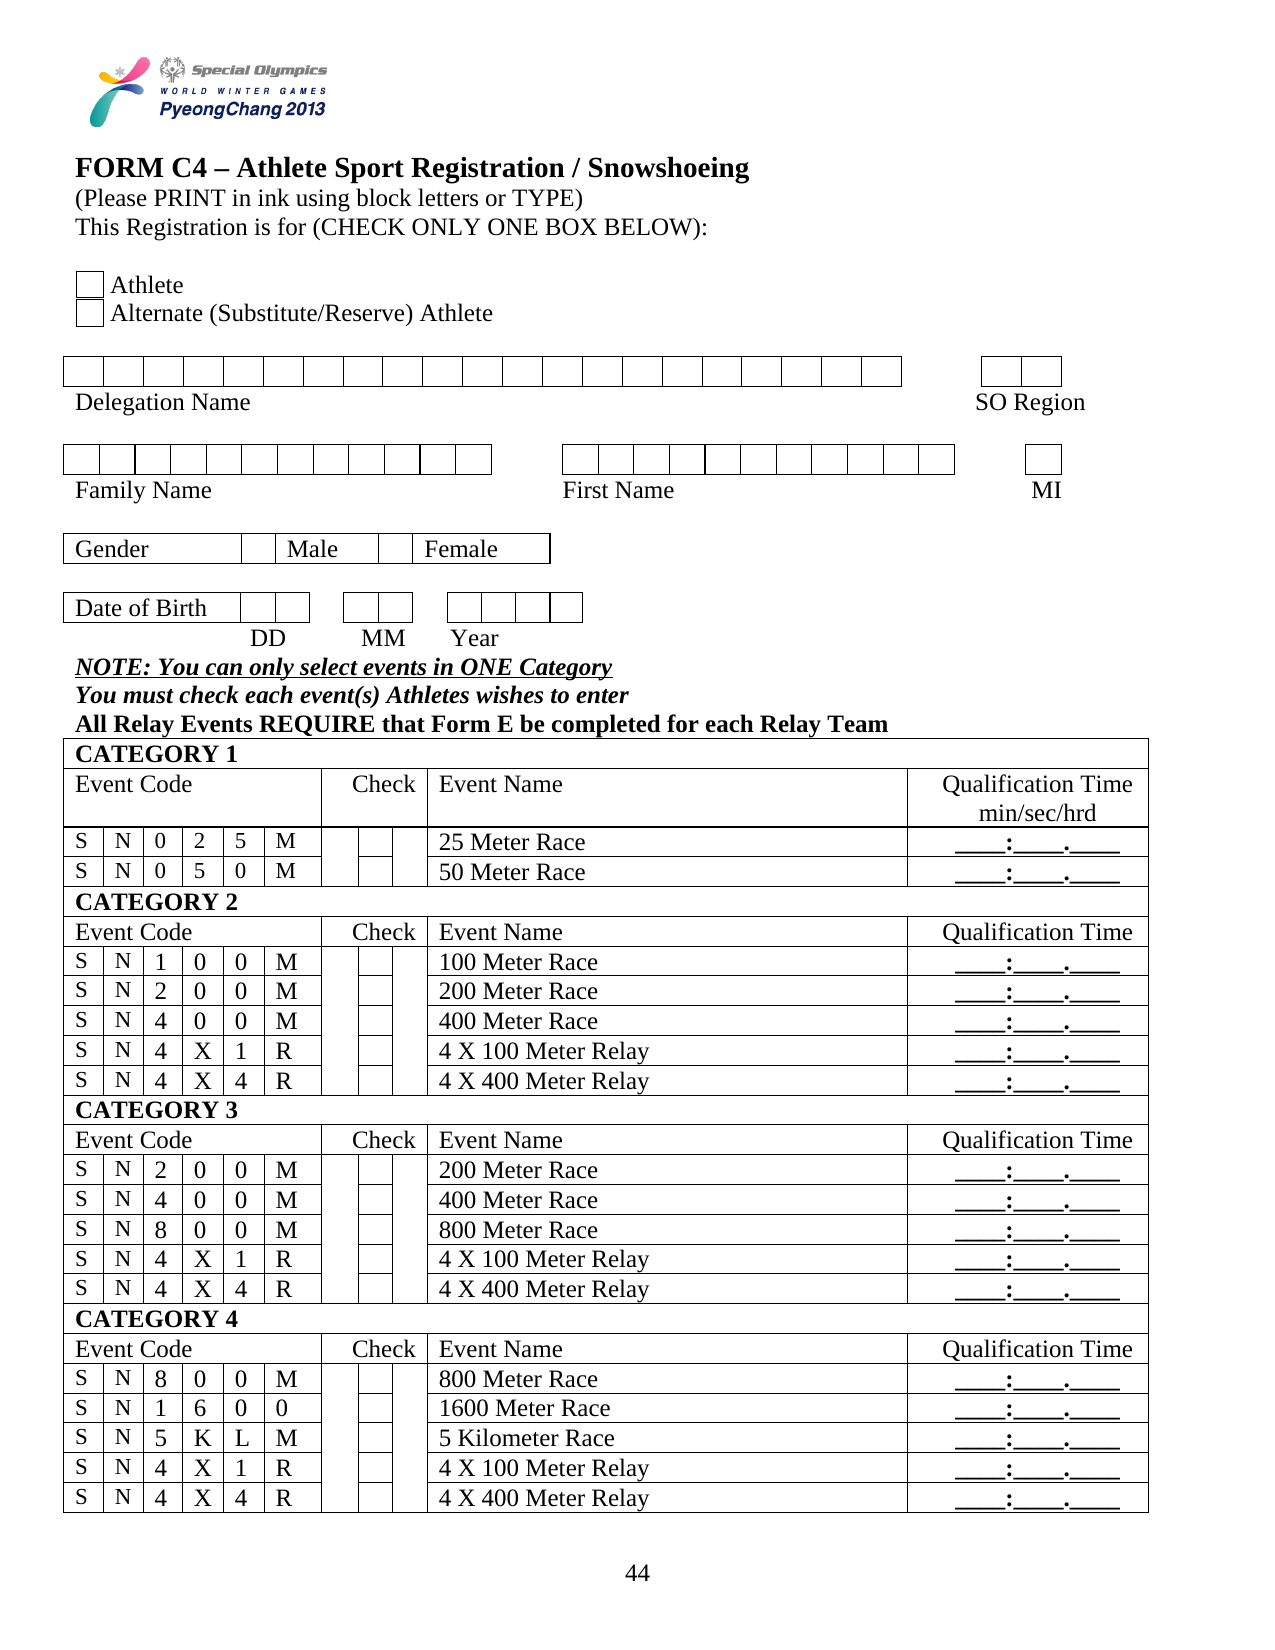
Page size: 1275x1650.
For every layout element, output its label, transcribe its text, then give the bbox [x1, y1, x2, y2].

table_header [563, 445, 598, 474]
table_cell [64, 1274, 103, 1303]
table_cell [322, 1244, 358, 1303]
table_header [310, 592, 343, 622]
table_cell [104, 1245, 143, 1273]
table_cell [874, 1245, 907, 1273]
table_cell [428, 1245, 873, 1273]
text Athlete [75, 270, 1200, 298]
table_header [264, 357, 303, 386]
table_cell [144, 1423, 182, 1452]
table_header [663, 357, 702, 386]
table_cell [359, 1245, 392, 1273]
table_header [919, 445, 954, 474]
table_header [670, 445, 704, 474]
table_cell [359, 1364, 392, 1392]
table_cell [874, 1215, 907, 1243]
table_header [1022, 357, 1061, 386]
text Delegation Name SO Region [75, 387, 1200, 416]
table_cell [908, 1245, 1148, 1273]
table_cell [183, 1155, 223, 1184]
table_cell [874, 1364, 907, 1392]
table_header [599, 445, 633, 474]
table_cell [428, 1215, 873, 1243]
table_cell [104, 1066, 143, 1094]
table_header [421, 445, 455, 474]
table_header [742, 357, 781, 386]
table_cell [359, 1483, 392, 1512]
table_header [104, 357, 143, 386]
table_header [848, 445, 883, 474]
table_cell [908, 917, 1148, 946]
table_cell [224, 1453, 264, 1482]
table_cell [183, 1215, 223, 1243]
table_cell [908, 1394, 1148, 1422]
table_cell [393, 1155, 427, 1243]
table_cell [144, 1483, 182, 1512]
text Family Name First Name MI [75, 475, 1200, 504]
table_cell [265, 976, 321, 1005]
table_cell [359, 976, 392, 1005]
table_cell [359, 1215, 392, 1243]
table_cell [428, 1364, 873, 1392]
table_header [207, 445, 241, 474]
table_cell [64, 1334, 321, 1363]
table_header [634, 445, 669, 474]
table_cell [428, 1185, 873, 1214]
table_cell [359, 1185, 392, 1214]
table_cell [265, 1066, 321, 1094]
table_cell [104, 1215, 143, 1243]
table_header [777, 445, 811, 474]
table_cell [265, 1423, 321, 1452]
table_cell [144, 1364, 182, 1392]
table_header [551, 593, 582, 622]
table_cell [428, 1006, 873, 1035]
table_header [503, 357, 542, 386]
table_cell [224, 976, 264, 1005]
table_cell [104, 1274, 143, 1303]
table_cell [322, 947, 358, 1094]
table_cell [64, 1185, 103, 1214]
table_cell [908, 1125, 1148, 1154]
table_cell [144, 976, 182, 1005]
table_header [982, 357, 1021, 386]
text You must check each event(s) Athletes wishes to enter [75, 681, 1200, 709]
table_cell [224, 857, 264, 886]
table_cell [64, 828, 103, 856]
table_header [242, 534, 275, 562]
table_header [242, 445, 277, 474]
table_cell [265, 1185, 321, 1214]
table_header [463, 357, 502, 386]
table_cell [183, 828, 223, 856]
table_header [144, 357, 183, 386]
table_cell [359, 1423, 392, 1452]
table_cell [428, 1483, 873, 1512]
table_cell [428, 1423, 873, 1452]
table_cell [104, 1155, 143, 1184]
picture [90, 37, 327, 127]
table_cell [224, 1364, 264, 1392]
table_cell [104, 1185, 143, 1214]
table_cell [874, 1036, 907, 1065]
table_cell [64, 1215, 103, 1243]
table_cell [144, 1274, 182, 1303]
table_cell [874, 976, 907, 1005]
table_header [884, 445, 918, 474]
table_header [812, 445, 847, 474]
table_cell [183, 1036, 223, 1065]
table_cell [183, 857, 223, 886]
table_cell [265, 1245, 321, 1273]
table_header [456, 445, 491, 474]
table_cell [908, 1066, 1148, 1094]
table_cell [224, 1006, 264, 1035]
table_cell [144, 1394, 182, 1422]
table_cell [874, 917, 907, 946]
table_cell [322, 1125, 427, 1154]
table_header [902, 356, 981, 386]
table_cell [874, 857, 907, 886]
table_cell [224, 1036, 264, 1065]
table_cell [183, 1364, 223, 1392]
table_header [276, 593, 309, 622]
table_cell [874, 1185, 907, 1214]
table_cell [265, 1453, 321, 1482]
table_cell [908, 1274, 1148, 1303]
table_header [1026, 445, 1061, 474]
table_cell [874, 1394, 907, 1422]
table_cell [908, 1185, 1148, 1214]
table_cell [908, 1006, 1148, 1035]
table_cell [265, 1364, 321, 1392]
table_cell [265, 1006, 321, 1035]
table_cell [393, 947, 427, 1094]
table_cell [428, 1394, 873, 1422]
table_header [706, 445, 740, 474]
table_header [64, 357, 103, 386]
text (Please PRINT in ink using block letters or TYPE) [75, 183, 1200, 212]
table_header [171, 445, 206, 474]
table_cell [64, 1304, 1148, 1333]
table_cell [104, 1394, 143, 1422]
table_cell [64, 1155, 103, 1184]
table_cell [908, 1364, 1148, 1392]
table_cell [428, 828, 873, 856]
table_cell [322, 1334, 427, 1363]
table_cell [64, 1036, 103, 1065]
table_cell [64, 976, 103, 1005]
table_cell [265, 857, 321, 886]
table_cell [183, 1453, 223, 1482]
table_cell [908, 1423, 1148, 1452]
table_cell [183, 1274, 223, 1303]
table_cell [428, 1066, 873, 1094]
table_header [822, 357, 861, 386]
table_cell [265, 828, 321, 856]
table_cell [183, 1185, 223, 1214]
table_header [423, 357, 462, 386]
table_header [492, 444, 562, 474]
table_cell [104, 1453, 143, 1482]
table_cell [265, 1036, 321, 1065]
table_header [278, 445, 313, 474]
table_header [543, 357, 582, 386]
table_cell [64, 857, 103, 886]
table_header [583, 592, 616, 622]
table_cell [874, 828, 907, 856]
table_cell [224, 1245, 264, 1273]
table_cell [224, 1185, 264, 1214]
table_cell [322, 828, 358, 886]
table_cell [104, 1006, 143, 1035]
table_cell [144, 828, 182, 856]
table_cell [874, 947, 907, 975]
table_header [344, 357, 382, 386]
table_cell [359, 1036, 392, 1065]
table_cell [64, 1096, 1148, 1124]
text This Registration is for (CHECK ONLY ONE BOX BELOW): [75, 212, 1200, 241]
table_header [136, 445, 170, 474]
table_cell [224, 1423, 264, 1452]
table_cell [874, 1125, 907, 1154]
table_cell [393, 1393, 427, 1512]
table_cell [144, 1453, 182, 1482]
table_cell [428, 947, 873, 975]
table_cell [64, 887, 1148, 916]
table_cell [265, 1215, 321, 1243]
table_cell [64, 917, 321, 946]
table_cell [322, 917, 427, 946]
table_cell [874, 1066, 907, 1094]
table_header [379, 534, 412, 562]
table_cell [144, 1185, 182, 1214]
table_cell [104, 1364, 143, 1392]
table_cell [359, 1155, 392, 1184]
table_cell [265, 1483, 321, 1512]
text Alternate (Substitute/Reserve) Athlete [75, 298, 1200, 327]
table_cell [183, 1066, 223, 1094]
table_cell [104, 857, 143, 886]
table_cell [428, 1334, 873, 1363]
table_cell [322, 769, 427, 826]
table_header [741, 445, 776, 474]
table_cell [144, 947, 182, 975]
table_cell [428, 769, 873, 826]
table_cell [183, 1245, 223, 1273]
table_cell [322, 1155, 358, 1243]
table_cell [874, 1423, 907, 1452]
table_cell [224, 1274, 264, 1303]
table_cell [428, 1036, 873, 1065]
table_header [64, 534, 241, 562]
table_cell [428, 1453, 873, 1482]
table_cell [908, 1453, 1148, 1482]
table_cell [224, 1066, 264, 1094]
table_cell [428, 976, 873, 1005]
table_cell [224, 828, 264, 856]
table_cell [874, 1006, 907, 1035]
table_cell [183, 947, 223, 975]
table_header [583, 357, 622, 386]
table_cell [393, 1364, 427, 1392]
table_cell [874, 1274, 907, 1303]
text All Relay Events REQUIRE that Form E be completed for each Relay Team [75, 709, 1200, 738]
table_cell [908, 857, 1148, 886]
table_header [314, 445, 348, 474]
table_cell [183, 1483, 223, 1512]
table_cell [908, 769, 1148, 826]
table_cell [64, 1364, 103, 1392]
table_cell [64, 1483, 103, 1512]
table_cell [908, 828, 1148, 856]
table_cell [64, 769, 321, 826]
text FORM C4 – Athlete Sport Registration / Snowshoeing [75, 150, 1200, 183]
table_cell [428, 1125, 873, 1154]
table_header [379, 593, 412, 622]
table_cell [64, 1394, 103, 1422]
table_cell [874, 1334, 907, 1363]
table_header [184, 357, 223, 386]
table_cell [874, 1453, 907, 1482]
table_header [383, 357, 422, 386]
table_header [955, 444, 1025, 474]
text DD MM Year [75, 623, 1200, 652]
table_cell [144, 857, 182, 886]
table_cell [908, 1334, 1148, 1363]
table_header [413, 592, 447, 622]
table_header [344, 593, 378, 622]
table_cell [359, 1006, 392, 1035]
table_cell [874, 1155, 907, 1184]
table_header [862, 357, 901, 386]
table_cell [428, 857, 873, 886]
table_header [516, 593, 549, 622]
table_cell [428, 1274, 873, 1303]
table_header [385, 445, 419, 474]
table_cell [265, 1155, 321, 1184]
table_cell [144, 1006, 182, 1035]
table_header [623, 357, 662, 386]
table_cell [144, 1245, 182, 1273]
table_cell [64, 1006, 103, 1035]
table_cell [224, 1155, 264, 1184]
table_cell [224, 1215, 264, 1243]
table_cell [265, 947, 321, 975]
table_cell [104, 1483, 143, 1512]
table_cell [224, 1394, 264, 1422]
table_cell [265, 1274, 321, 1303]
text NOTE: You can only select events in ONE Category [75, 652, 1200, 681]
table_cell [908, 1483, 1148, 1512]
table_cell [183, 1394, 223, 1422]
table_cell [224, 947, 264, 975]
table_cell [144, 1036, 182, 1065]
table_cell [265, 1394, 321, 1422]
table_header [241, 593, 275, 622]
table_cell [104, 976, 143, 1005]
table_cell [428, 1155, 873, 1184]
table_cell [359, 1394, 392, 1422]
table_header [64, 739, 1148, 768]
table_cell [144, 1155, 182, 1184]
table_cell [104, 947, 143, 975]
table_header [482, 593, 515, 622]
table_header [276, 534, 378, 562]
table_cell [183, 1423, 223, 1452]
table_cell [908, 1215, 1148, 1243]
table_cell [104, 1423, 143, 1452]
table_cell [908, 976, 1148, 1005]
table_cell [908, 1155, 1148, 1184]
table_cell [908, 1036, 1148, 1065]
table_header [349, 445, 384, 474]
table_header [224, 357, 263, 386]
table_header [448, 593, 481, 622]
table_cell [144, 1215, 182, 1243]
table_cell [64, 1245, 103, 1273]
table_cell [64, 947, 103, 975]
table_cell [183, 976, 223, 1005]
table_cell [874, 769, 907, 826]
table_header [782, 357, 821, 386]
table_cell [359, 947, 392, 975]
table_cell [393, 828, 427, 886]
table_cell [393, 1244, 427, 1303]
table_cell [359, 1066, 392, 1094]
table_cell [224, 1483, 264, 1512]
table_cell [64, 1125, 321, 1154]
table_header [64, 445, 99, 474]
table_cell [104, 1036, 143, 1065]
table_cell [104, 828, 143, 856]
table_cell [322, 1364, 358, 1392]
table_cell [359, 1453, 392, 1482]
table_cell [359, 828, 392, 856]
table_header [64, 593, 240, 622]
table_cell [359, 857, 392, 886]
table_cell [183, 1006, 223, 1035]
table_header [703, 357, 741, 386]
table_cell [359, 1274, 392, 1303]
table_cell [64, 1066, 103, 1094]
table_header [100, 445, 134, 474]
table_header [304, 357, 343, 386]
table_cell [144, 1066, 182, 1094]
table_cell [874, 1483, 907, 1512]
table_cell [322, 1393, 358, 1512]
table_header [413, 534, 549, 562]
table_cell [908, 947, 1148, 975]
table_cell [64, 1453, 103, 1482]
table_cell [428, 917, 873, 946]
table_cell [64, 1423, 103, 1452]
